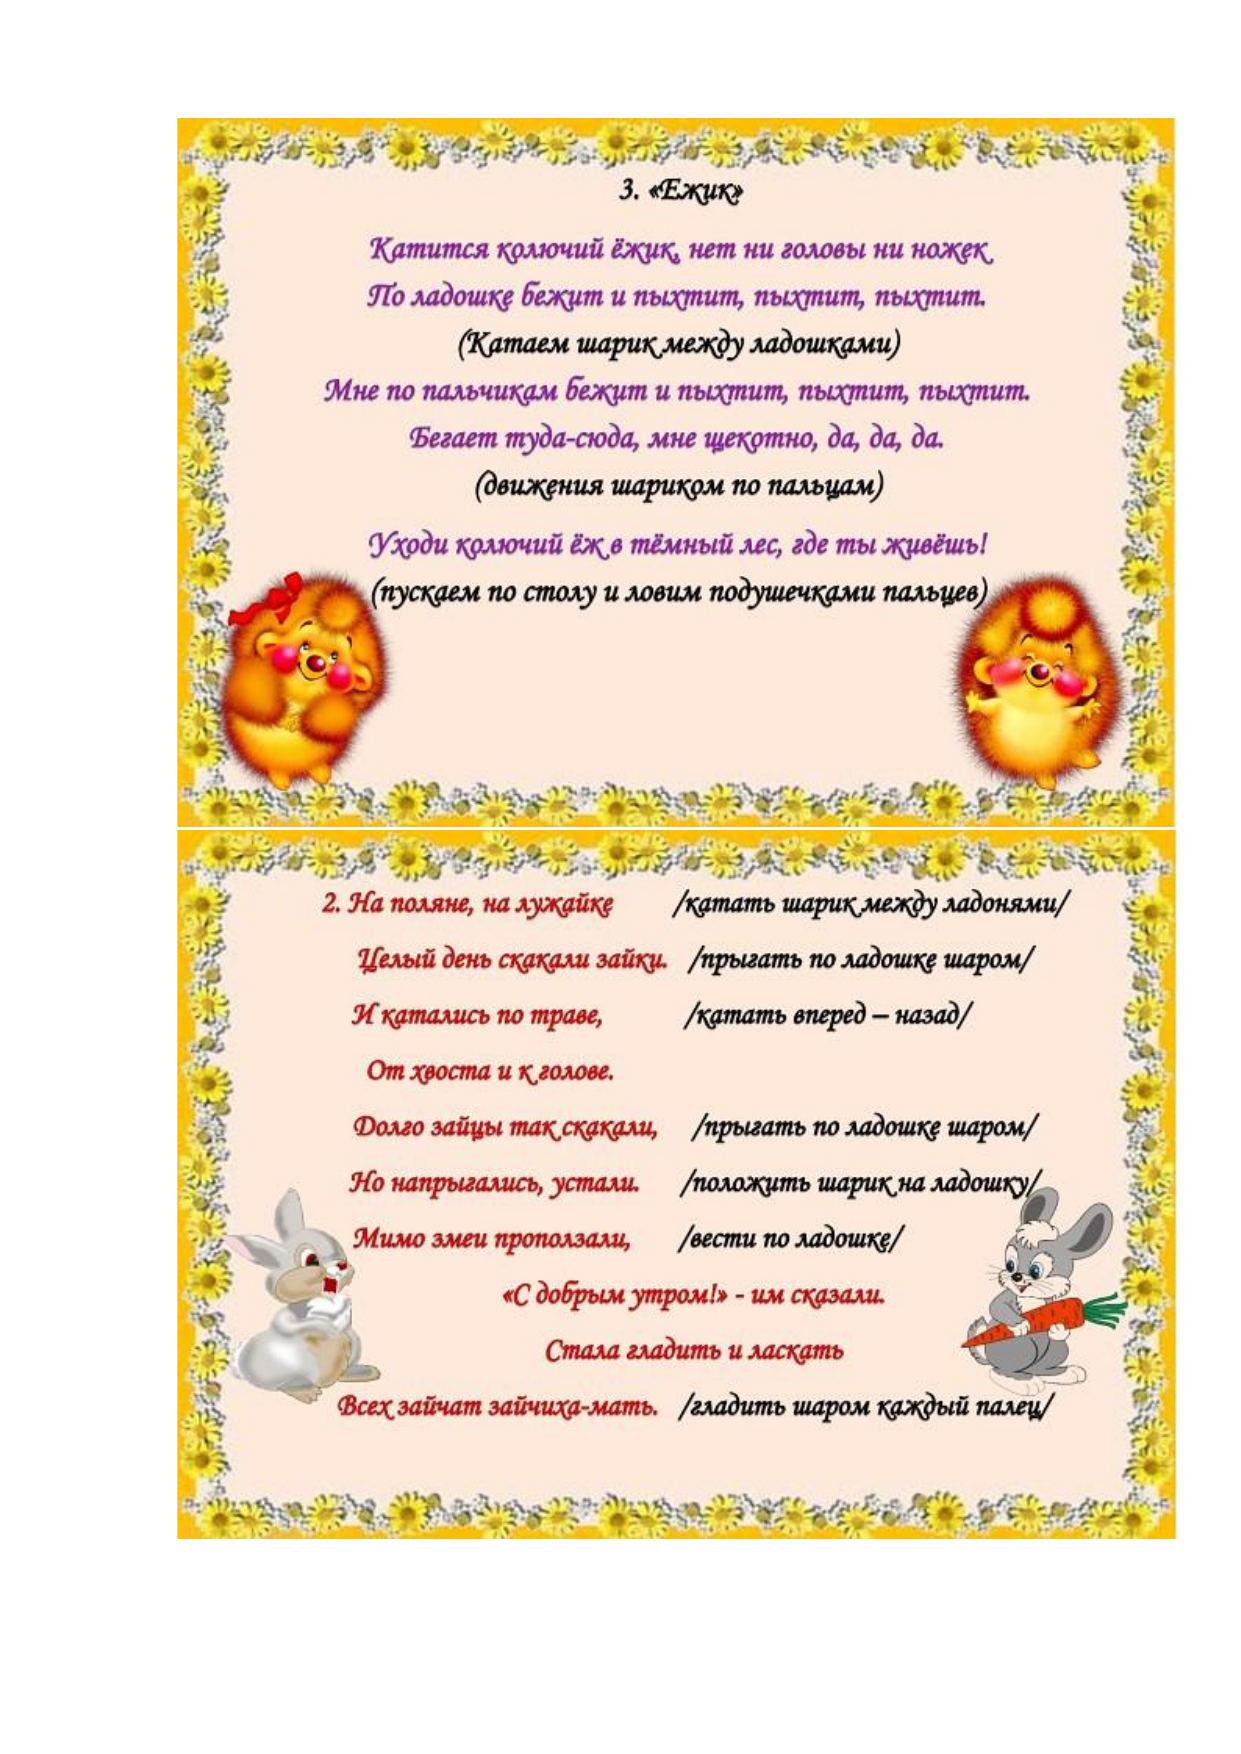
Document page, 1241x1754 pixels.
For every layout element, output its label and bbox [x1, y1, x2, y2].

picture [177, 118, 1177, 827]
picture [177, 830, 1177, 1539]
